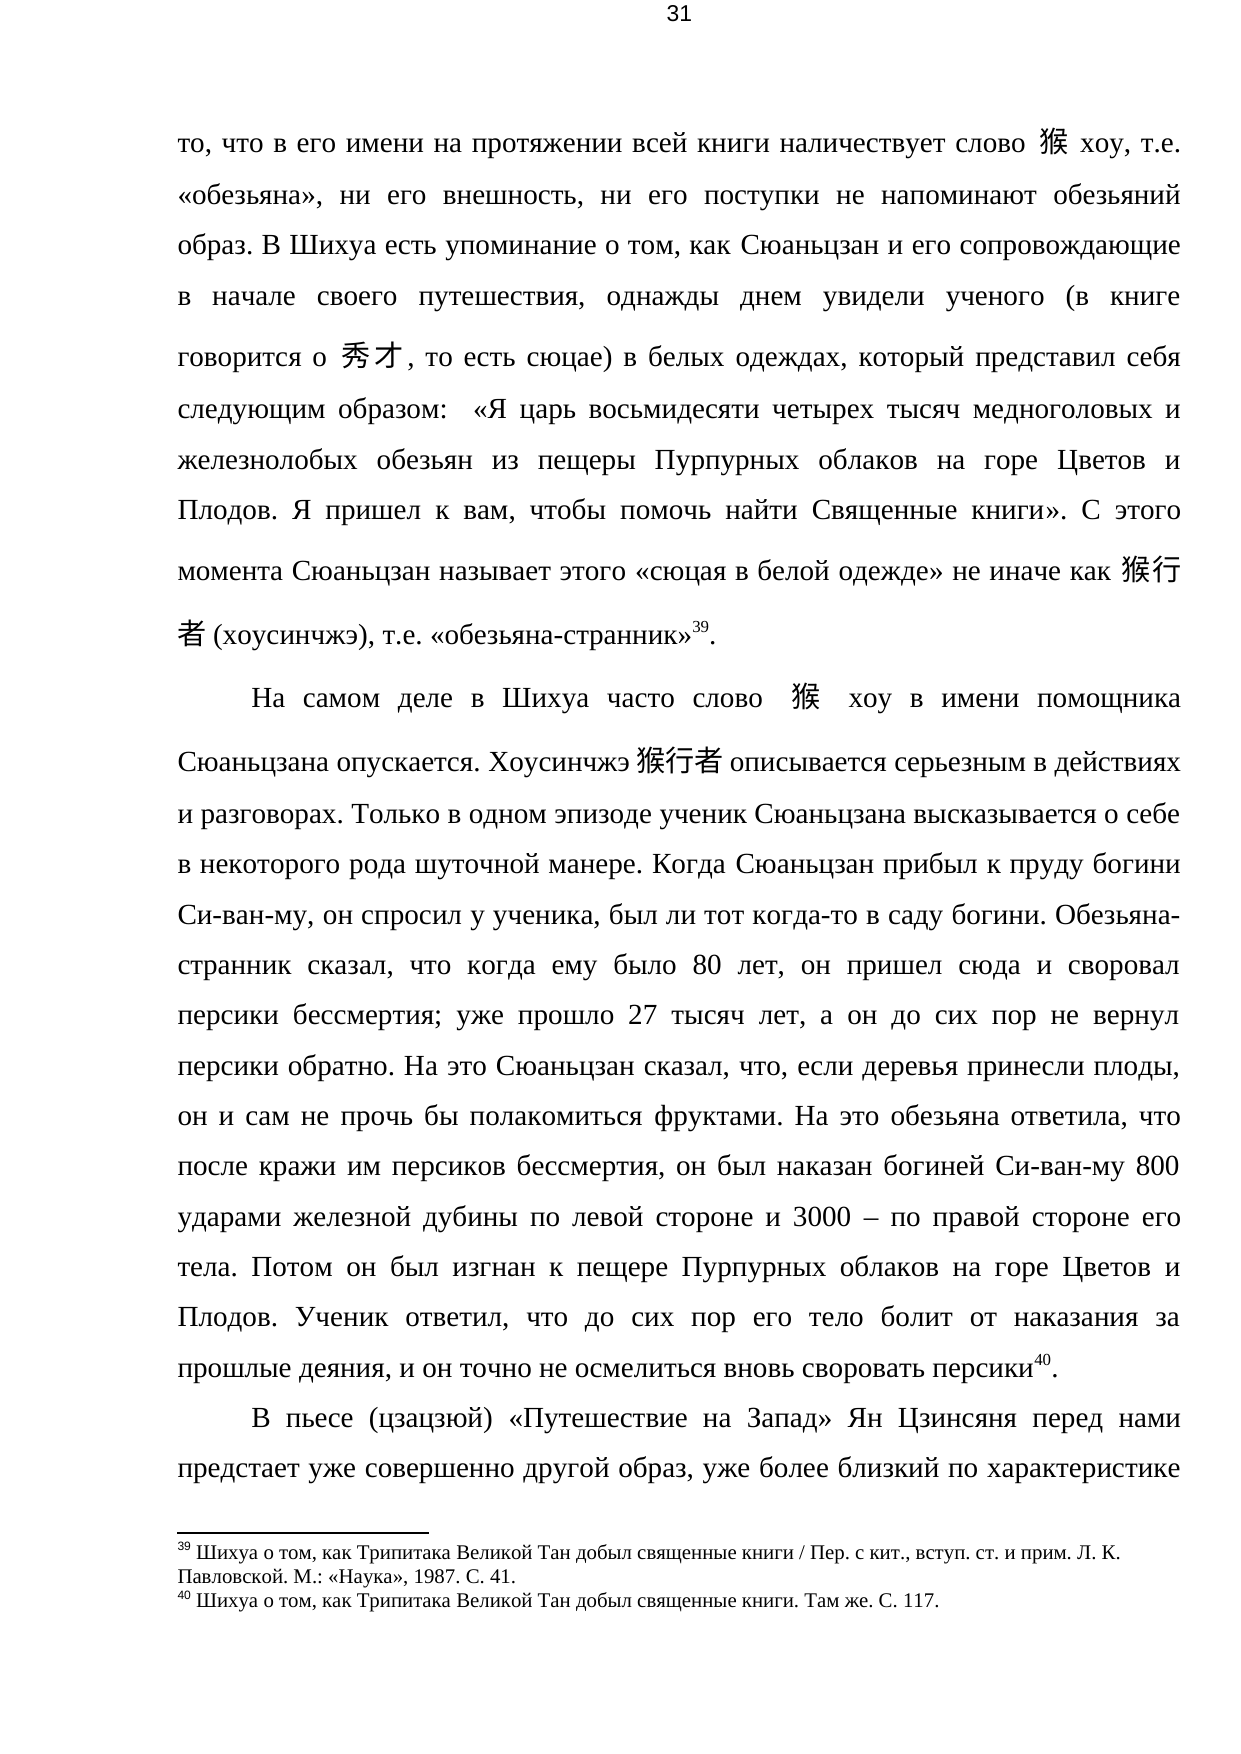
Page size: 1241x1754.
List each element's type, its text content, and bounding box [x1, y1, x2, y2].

text На самом деле в Шихуа часто слово 猴 хоу в имени помощника Сюаньцзана опускается. Хоусинчжэ猴行者описывается серьезным в действиях и разговорах. Только в одном эпизоде ученик Сюаньцзана высказывается о себе в некоторого рода шуточной манере. Когда Сюаньцзан прибыл к пруду богини Си-ван-му, он спросил у ученика, был ли тот когда-то в саду богини. Обезьяна-странник сказал, что когда ему было 80 лет, он пришел сюда и своровал персики бессмертия; уже прошло 27 тысяч лет, а он до сих пор не вернул персики обратно. На это Сюаньцзан сказал, что, если деревья принесли плоды, он и сам не прочь бы полакомиться фруктами. На это обезьяна ответила, что после кражи им персиков бессмертия, он был наказан богиней Си-ван-му 800 ударами железной дубины по левой стороне и 3000 – по правой стороне его тела. Потом он был изгнан к пещере Пурпурных облаков на горе Цветов и Плодов. Ученик ответил, что до сих пор его тело болит от наказания за прошлые деяния, и он точно не осмелиться вновь своровать персики. [177, 674, 1181, 1383]
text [177, 118, 1181, 653]
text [177, 1400, 1181, 1484]
